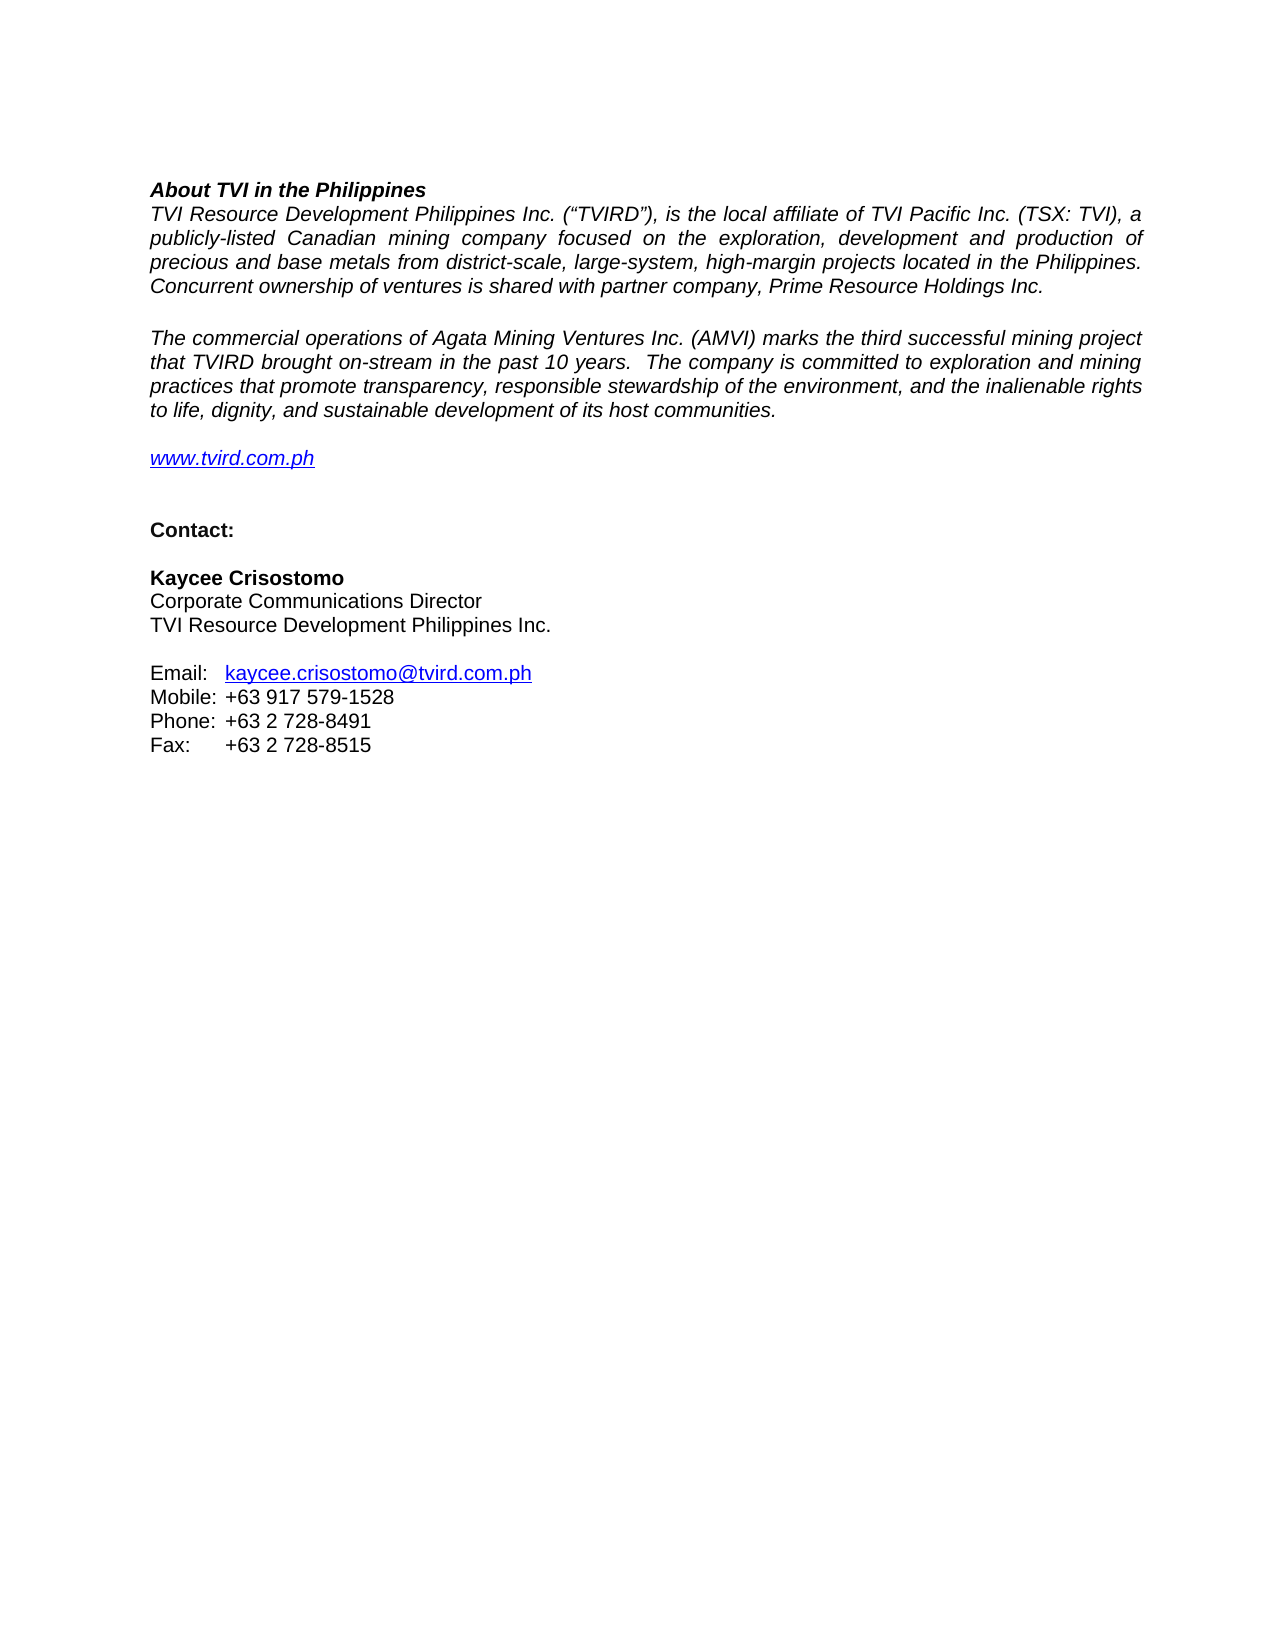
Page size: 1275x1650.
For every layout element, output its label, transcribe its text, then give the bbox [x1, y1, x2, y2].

list Contact: [150, 517, 1144, 541]
text www.tvird.com.ph [150, 422, 1144, 469]
subtitle About TVI in the Philippines [150, 178, 1144, 202]
text The commercial operations of Agata Mining Ventures Inc. (AMVI) marks the third successful mining project that TVIRD brought on-stream in the past 10 years. The company is committed to exploration and mining practices that promote transparency, responsible stewardship of the environment, and the inalienable rights to life, dignity, and sustainable development of its host communities. [150, 326, 1144, 422]
text Mobile: +63 917 579-1528 [150, 685, 1144, 709]
text Email: kaycee.crisostomo@tvird.com.ph [150, 661, 1144, 685]
text Kaycee Crisostomo [150, 565, 1144, 589]
text Fax: +63 2 728-8515 [150, 733, 1144, 757]
text Corporate Communications Director [150, 589, 1144, 613]
text TVI Resource Development Philippines Inc. (“TVIRD”), is the local affiliate of TVI Pacific Inc. (TSX: TVI), a publicly-listed Canadian mining company focused on the exploration, development and production of precious and base metals from district-scale, large-system, high-margin projects located in the Philippines. Concurrent ownership of ventures is shared with partner company, Prime Resource Holdings Inc. [150, 202, 1144, 298]
text Phone: +63 2 728-8491 [150, 709, 1144, 733]
text TVI Resource Development Philippines Inc. [150, 613, 1144, 637]
